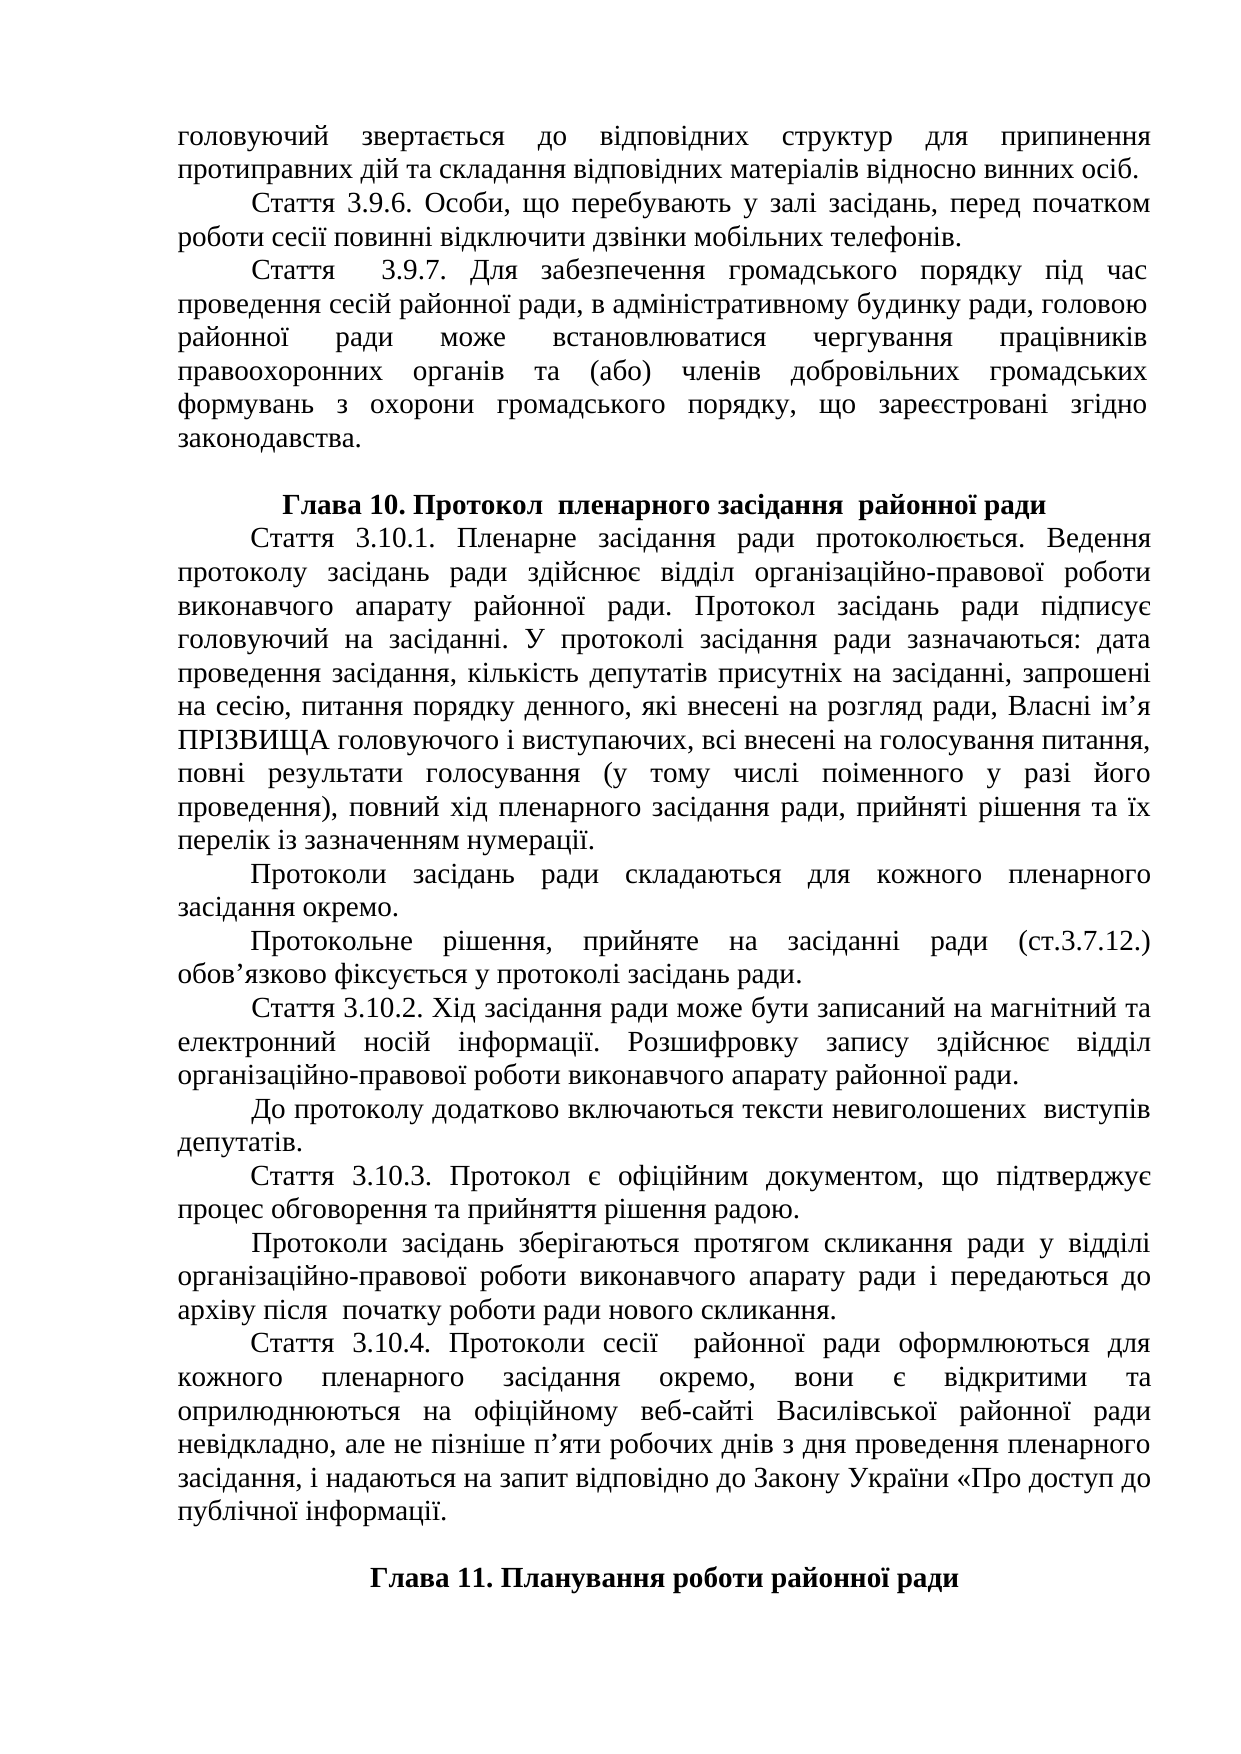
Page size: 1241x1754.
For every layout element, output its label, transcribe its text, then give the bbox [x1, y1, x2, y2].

text Протоколи засідань ради складаються для кожного пленарного засідання окремо. [177, 856, 1152, 923]
text Протоколи засідань зберігаються протягом скликання ради у відділі організаційно-правової роботи виконавчого апарату ради і передаються до архіву після початку роботи ради нового скликання. [177, 1225, 1152, 1326]
text Стаття 3.10.4. Протоколи сесії районної ради оформлюються для кожного пленарного засідання окремо, вони є відкритими та оприлюднюються на офіційному веб-сайті Василівської районної ради невідкладно, але не пізніше п’яти робочих днів з дня проведення пленарного засідання, і надаються на запит відповідно до Закону України «Про доступ до публічної інформації. [177, 1326, 1152, 1527]
text Стаття 3.9.6. Особи, що перебувають у залі засідань, перед початком роботи сесії повинні відключити дзвінки мобільних телефонів. [177, 185, 1152, 252]
text Стаття 3.10.3. Протокол є офіційним документом, що підтверджує процес обговорення та прийняття рішення радою. [177, 1158, 1152, 1225]
text Глава 10. Протокол пленарного засідання районної ради [177, 487, 1152, 521]
text Стаття 3.10.2. Хід засідання ради може бути записаний на магнітний та електронний носій інформації. Розшифровку запису здійснює відділ організаційно-правової роботи виконавчого апарату районної ради. [177, 990, 1152, 1091]
text Глава 11. Планування роботи районної ради [177, 1560, 1152, 1594]
text Стаття 3.10.1. Пленарне засідання ради протоколюється. Ведення протоколу засідань ради здійснює відділ організаційно-правової роботи виконавчого апарату районної ради. Протокол засідань ради підписує головуючий на засіданні. У протоколі засідання ради зазначаються: дата проведення засідання, кількість депутатів присутніх на засіданні, запрошені на сесію, питання порядку денного, які внесені на розгляд ради, Власні ім’я ПРІЗВИЩА головуючого і виступаючих, всі внесені на голосування питання, повні результати голосування (у тому числі поіменного у разі його проведення), повний хід пленарного засідання ради, прийняті рішення та їх перелік із зазначенням нумерації. [177, 521, 1152, 856]
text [177, 118, 1152, 185]
text Протокольне рішення, прийняте на засіданні ради (ст.3.7.12.) обов’язково фіксується у протоколі засідань ради. [177, 923, 1152, 990]
text Стаття 3.9.7. Для забезпечення громадського порядку під час проведення сесій районної ради, в адміністративному будинку ради, головою районної ради може встановлюватися чергування працівників правоохоронних органів та (або) членів добровільних громадських формувань з охорони громадського порядку, що зареєстровані згідно законодавства. [177, 252, 1148, 453]
text До протоколу додатково включаються тексти невиголошених виступів депутатів. [177, 1091, 1152, 1158]
